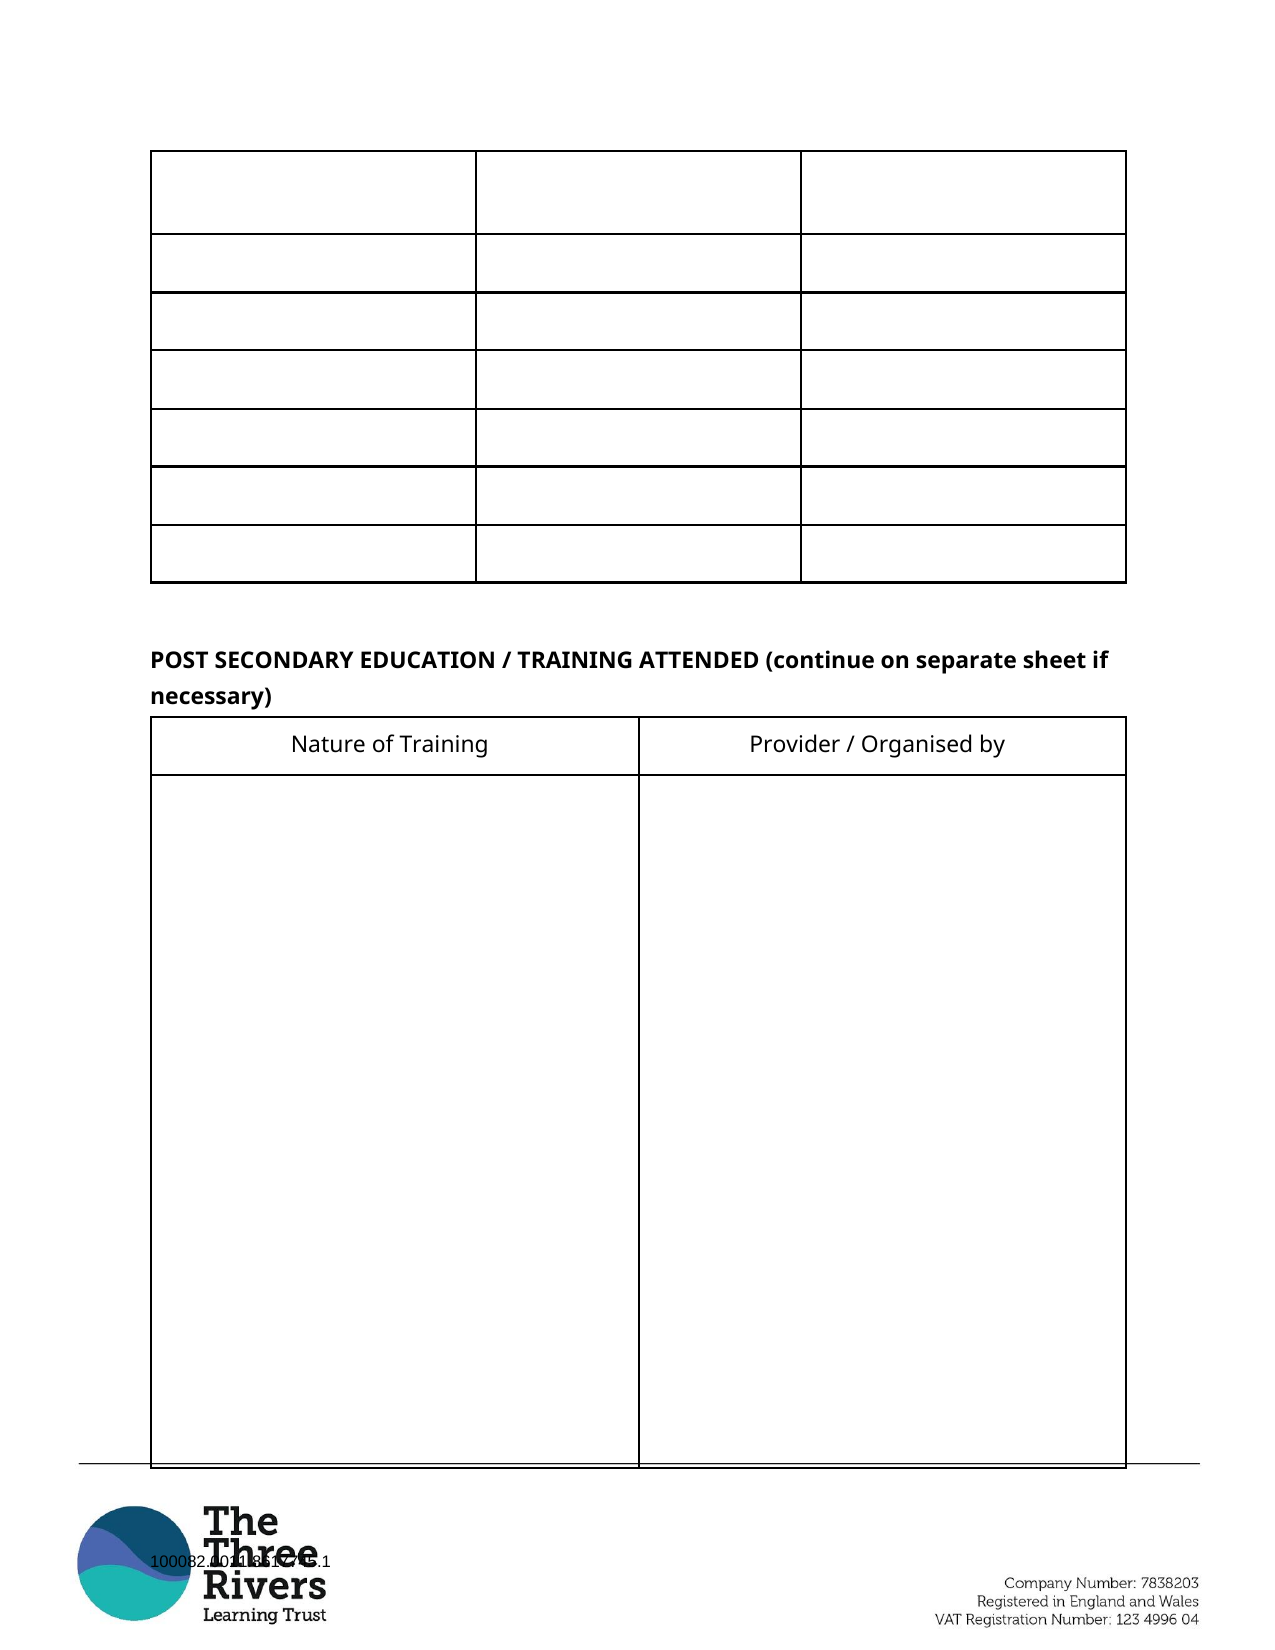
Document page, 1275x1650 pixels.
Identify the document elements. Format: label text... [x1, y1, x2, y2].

table_cell [802, 152, 1125, 233]
table_cell [152, 235, 475, 291]
table_cell [477, 235, 800, 291]
table_cell [477, 468, 800, 523]
table_cell [802, 468, 1125, 523]
table_cell [802, 351, 1125, 407]
table_cell [477, 152, 800, 233]
table_cell [477, 351, 800, 407]
table_cell [802, 235, 1125, 291]
table_cell [152, 468, 475, 523]
table_header Nature of Training [152, 718, 638, 774]
table_cell [802, 410, 1125, 465]
table_header Provider / Organised by [640, 718, 1125, 774]
table_cell [477, 294, 800, 349]
table_cell [152, 776, 638, 1467]
table_cell [477, 410, 800, 465]
table_cell [152, 351, 475, 407]
table_cell [152, 526, 475, 581]
table_cell [640, 776, 1125, 1467]
table_cell [152, 152, 475, 233]
table_cell [152, 294, 475, 349]
table_cell [802, 526, 1125, 581]
table_cell [802, 294, 1125, 349]
text POST SECONDARY EDUCATION / TRAINING ATTENDED (continue on separate sheet if necessary) [150, 644, 1125, 711]
picture [0, 1463, 1275, 1650]
table_cell [152, 410, 475, 465]
table_cell [477, 526, 800, 581]
